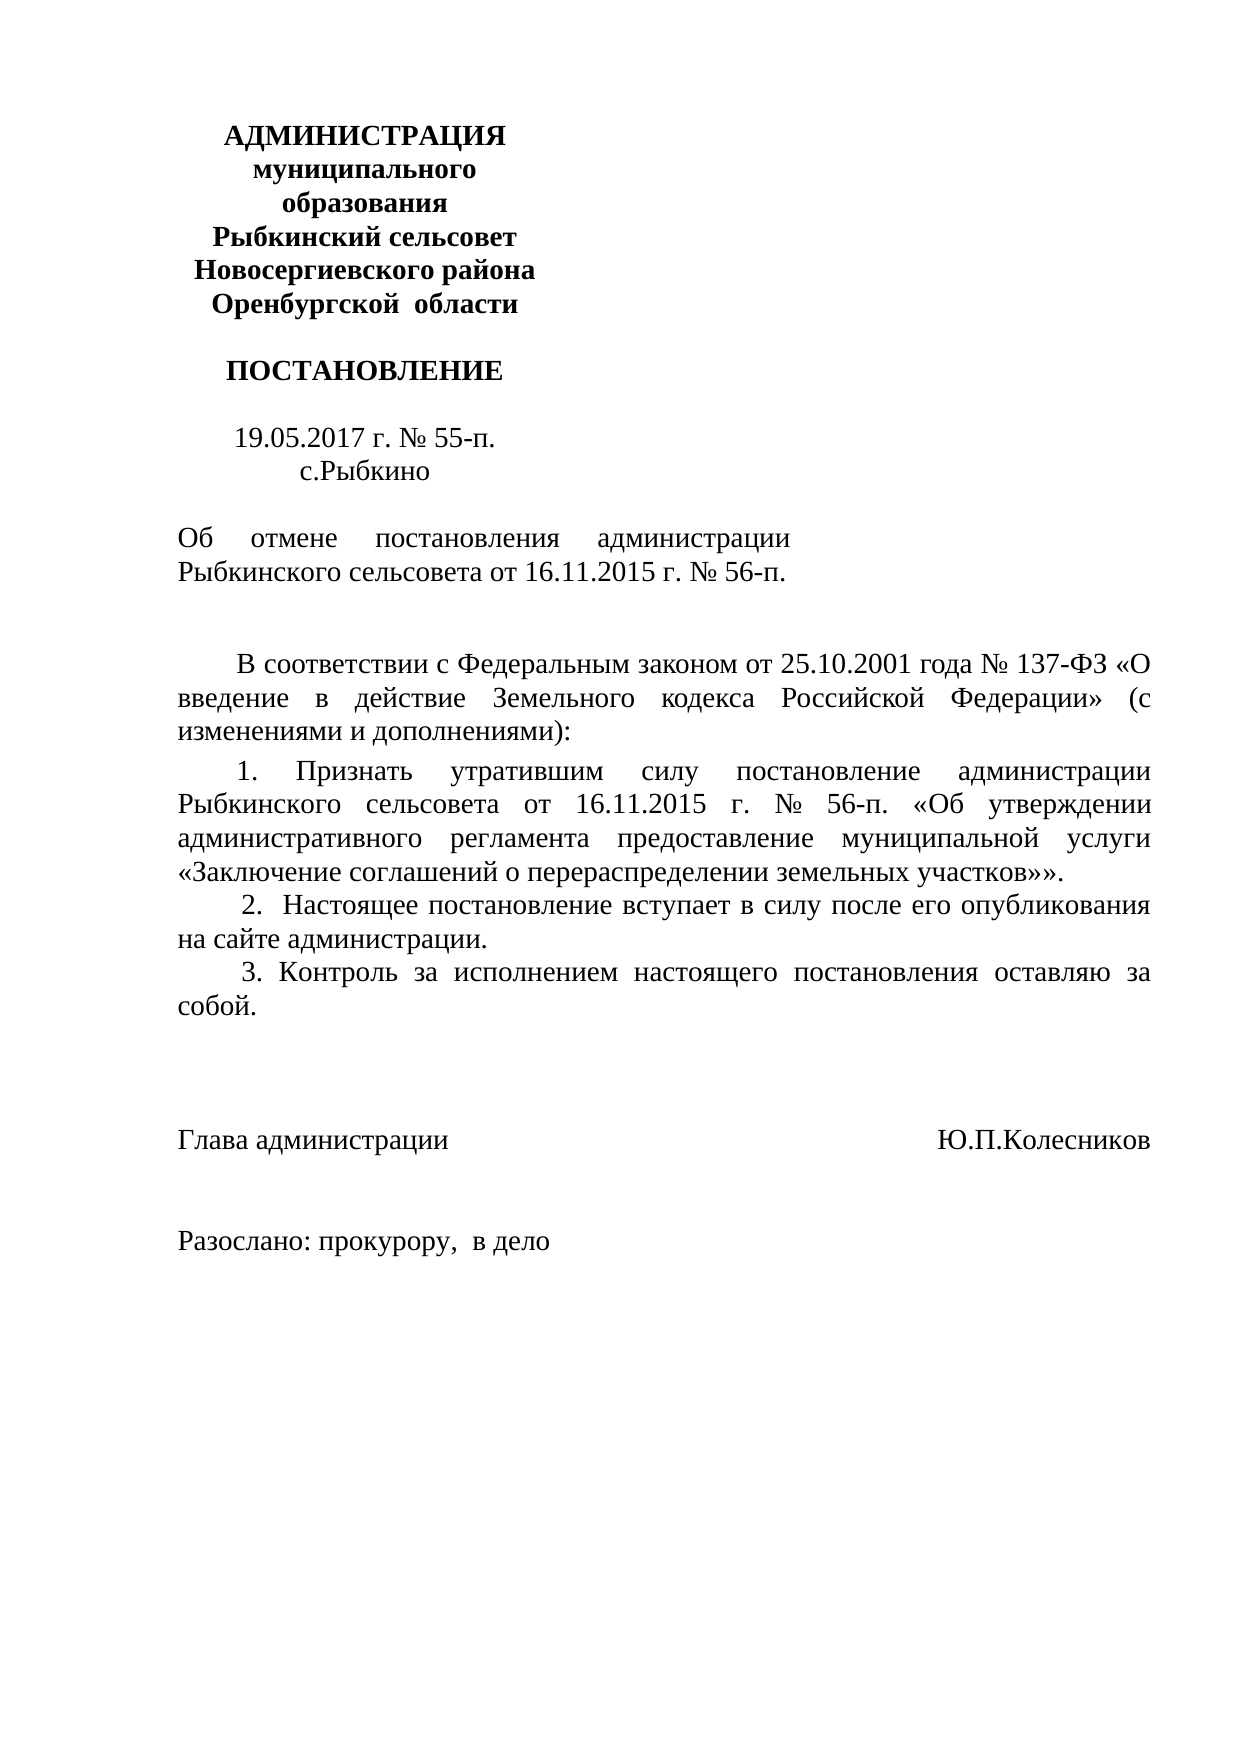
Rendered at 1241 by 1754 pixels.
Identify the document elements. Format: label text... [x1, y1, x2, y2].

text 3. Контроль за исполнением настоящего постановления оставляю за собой. [177, 954, 1152, 1021]
text АДМИНИСТРАЦИЯ [177, 118, 552, 152]
text 2. Настоящее постановление вступает в силу после его опубликования на сайте администрации. [177, 887, 1152, 954]
text муниципального [177, 152, 552, 185]
text Рыбкинский сельсовет [177, 219, 552, 252]
text Разослано: прокурору, в дело [177, 1223, 1152, 1256]
text 1. Признать утратившим силу постановление администрации Рыбкинского сельсовета от 16.11.2015 г. № 56-п. «Об утверждении административного регламента предоставление муниципальной услуги «Заключение соглашений о перераспределении земельных участков»». [177, 753, 1152, 887]
text 19.05.2017 г. № 55-п. [177, 420, 552, 453]
text Об отмене постановления администрации Рыбкинского сельсовета от 16.11.2015 г. № 56-п. [177, 521, 791, 588]
text Глава администрации Ю.П.Колесников [177, 1122, 1152, 1156]
subtitle В соответствии с Федеральным законом от 25.10.2001 года № 137-ФЗ «О введение в действие Земельного кодекса Российской Федерации» (с изменениями и дополнениями): [177, 646, 1152, 747]
text образования [177, 185, 552, 219]
text Новосергиевского района [177, 252, 552, 286]
text ПОСТАНОВЛЕНИЕ [177, 353, 552, 386]
text с.Рыбкино [177, 453, 552, 487]
text Оренбургской области [177, 286, 552, 319]
